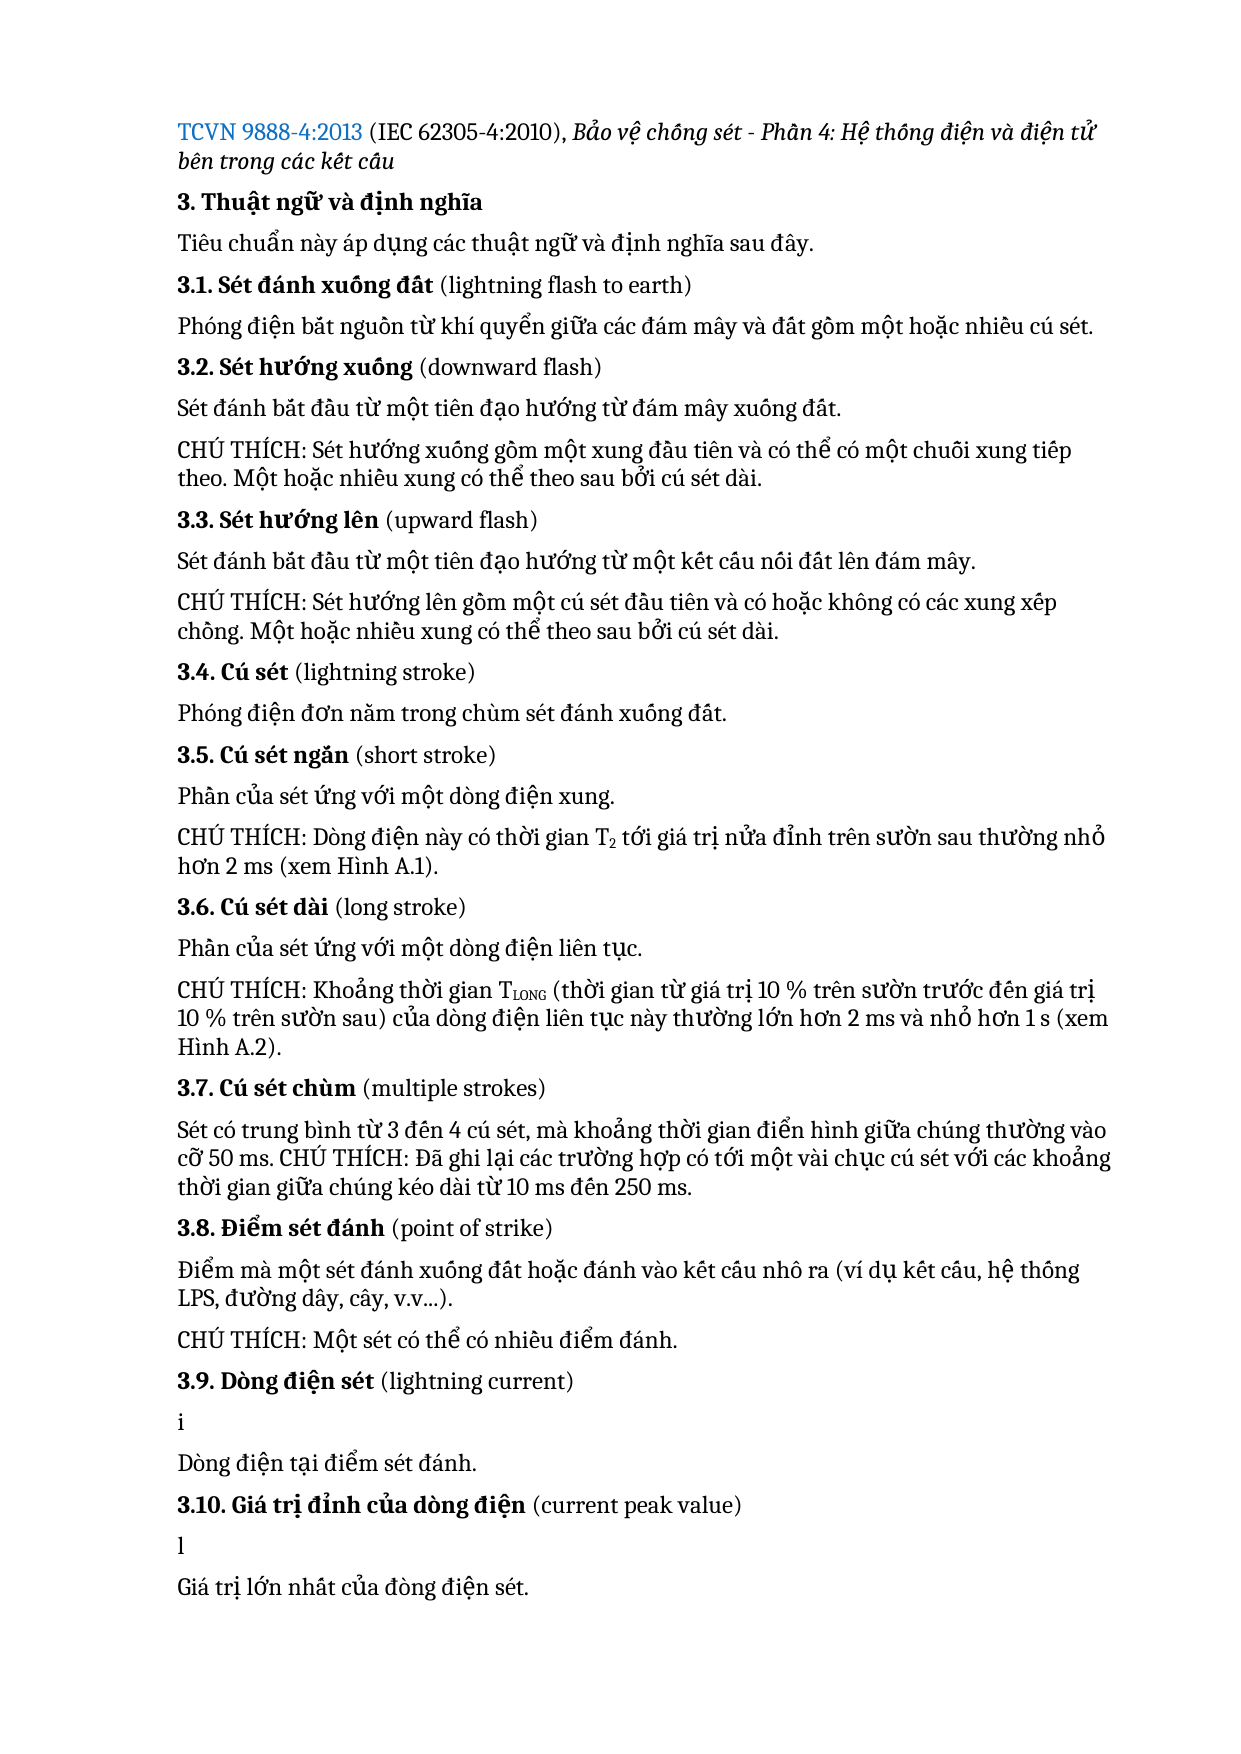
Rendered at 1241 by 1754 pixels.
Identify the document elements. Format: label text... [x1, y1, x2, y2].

text 3.1. Sét đánh xuống đất (lightning flash to earth) [177, 271, 1122, 299]
text TCVN 9888-4:2013 (IEC 62305-4:2010), Bảo vệ chống sét - Phần 4: Hệ thống điện và điện tử bên trong các kết cấu [177, 118, 1122, 176]
text 3.3. Sét hướng lên (upward flash) [177, 506, 1122, 534]
text Sét đánh bắt đầu từ một tiên đạo hướng từ một kết cấu nối đất lên đám mây. [177, 547, 1122, 576]
text 3.9. Dòng điện sét (lightning current) [177, 1367, 1122, 1396]
text Tiêu chuẩn này áp dụng các thuật ngữ và định nghĩa sau đây. [177, 229, 1122, 258]
text Phần của sét ứng với một dòng điện liên tục. [177, 934, 1122, 963]
text Điểm mà một sét đánh xuống đất hoặc đánh vào kết cấu nhô ra (ví dụ kết cấu, hệ thống LPS, đường dây, cây, v.v...). [177, 1256, 1122, 1313]
text Phần của sét ứng với một dòng điện xung. [177, 782, 1122, 811]
text Sét có trung bình từ 3 đến 4 cú sét, mà khoảng thời gian điển hình giữa chúng thường vào cỡ 50 ms. CHÚ THÍCH: Đã ghi lại các trường hợp có tới một vài chục cú sét với các khoảng thời gian giữa chúng kéo dài từ 10 ms đến 250 ms. [177, 1116, 1122, 1202]
text 3.7. Cú sét chùm (multiple strokes) [177, 1074, 1122, 1103]
text 3.4. Cú sét (lightning stroke) [177, 658, 1122, 687]
text CHÚ THÍCH: Sét hướng xuống gồm một xung đầu tiên và có thể có một chuỗi xung tiếp theo. Một hoặc nhiều xung có thể theo sau bởi cú sét dài. [177, 436, 1122, 493]
text Dòng điện tại điểm sét đánh. [177, 1449, 1122, 1478]
text Phóng điện đơn nằm trong chùm sét đánh xuống đất. [177, 699, 1122, 728]
text 3.10. Giá trị đỉnh của dòng điện (current peak value) [177, 1491, 1122, 1519]
text l [177, 1532, 1122, 1561]
text Phóng điện bắt nguồn từ khí quyển giữa các đám mây và đất gồm một hoặc nhiều cú sét. [177, 312, 1122, 341]
text 3.5. Cú sét ngắn (short stroke) [177, 741, 1122, 769]
text 3.8. Điểm sét đánh (point of strike) [177, 1214, 1122, 1243]
text Sét đánh bắt đầu từ một tiên đạo hướng từ đám mây xuống đất. [177, 394, 1122, 423]
text i [177, 1408, 1122, 1437]
text CHÚ THÍCH: Khoảng thời gian TLONG (thời gian từ giá trị 10 % trên sườn trước đến giá trị 10 % trên sườn sau) của dòng điện liên tục này thường lớn hơn 2 ms và nhỏ hơn 1 s (xem Hình A.2). [177, 976, 1122, 1062]
text 3.2. Sét hướng xuống (downward flash) [177, 353, 1122, 382]
text 3.6. Cú sét dài (long stroke) [177, 893, 1122, 922]
text Giá trị lớn nhất của đòng điện sét. [177, 1573, 1122, 1602]
text CHÚ THÍCH: Sét hướng lên gồm một cú sét đầu tiên và có hoặc không có các xung xếp chồng. Một hoặc nhiều xung có thể theo sau bởi cú sét dài. [177, 588, 1122, 646]
text CHÚ THÍCH: Dòng điện này có thời gian T2 tới giá trị nửa đỉnh trên sườn sau thường nhỏ hơn 2 ms (xem Hình A.1). [177, 823, 1122, 881]
text CHÚ THÍCH: Một sét có thể có nhiều điểm đánh. [177, 1326, 1122, 1354]
text 3. Thuật ngữ và định nghĩa [177, 188, 1122, 217]
